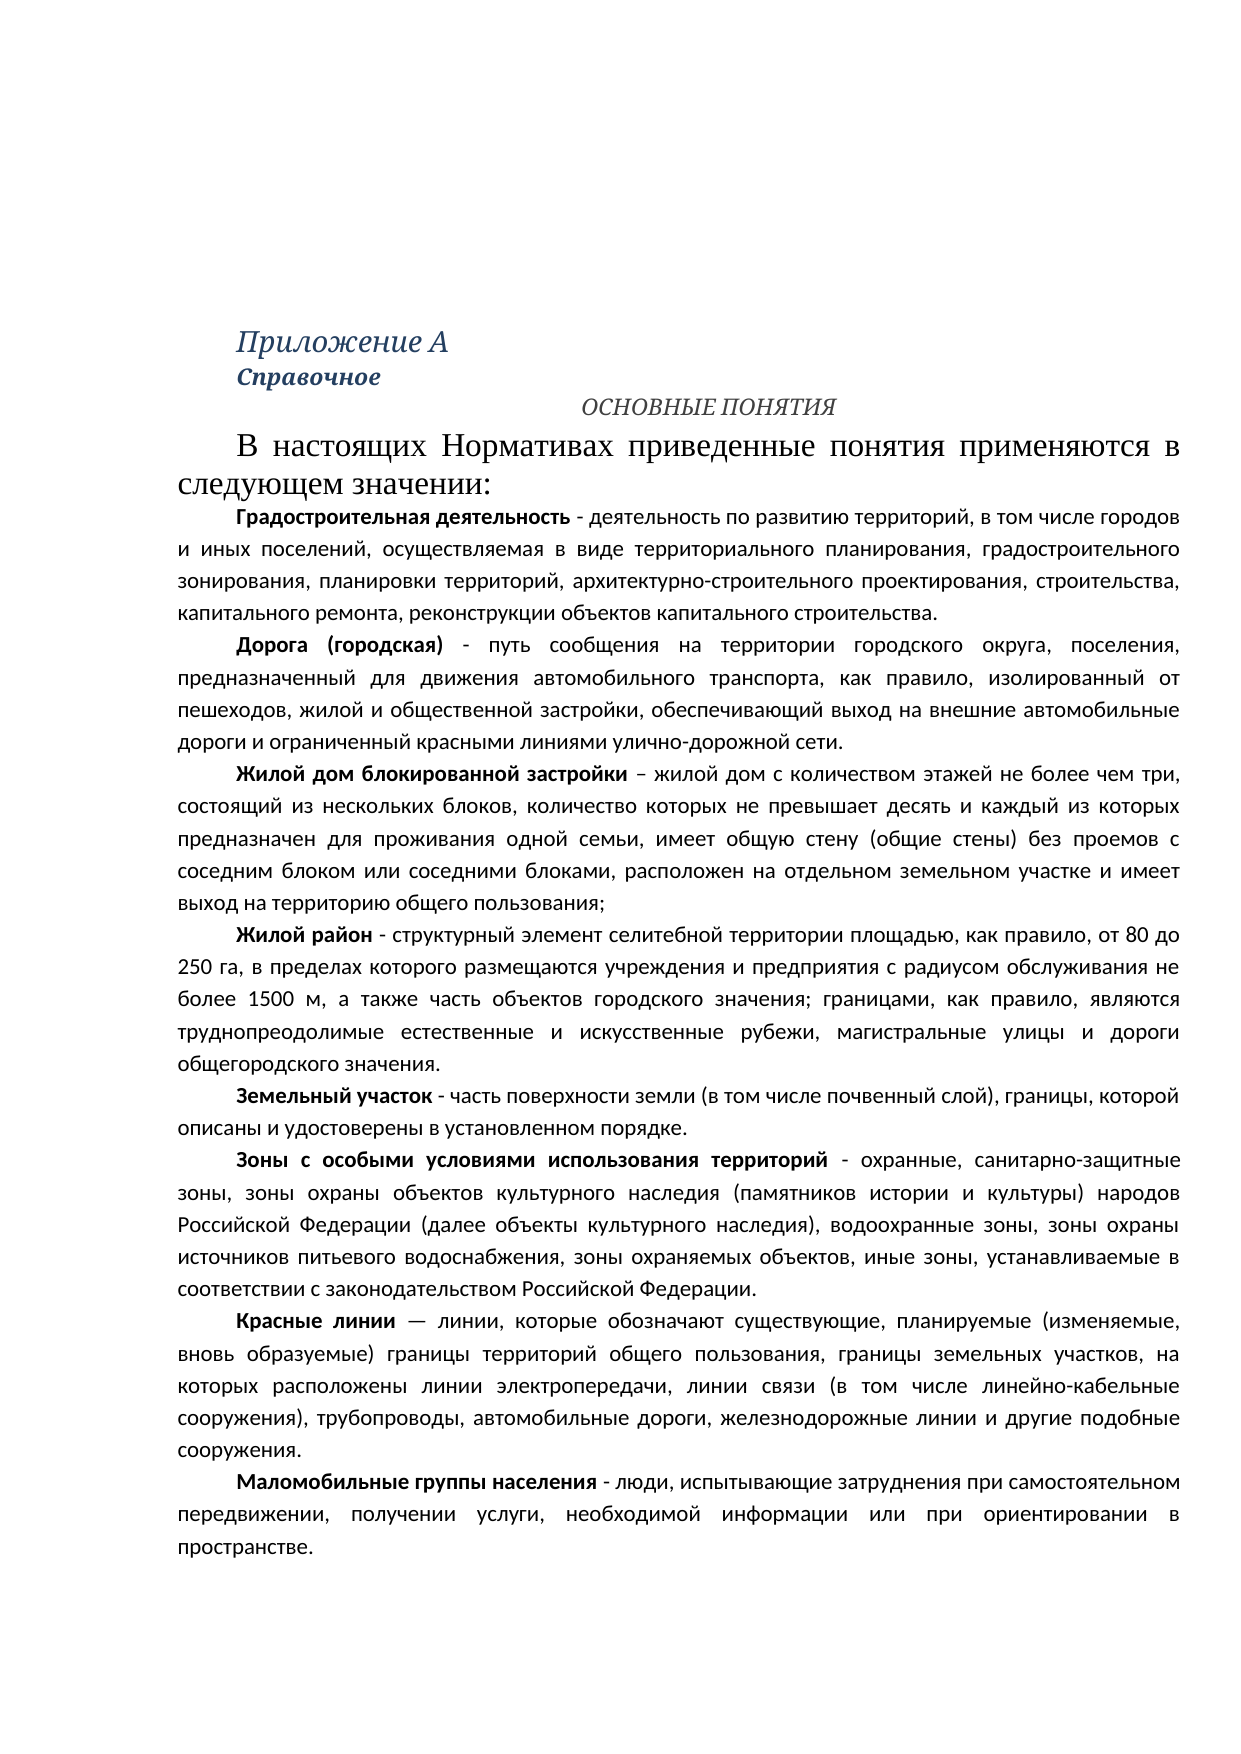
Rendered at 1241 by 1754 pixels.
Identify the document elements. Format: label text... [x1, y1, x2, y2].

subtitle Приложение А [177, 326, 1181, 360]
text В настоящих Нормативах приведенные понятия применяются в следующем значении: [177, 425, 1181, 502]
text Жилой дом блокированной застройки – жилой дом с количеством этажей не более чем три, состоящий из нескольких блоков, количество которых не превышает десять и каждый из которых предназначен для проживания одной семьи, имеет общую стену (общие стены) без проемов с соседним блоком или соседними блоками, расположен на отдельном земельном участке и имеет выход на территорию общего пользования; [177, 759, 1181, 916]
subtitle Справочное [177, 365, 1181, 391]
subtitle ОСНОВНЫЕ ПОНЯТИЯ [177, 395, 1181, 421]
text Красные линии — линии, которые обозначают существующие, планируемые (изменяемые, вновь образуемые) границы территорий общего пользования, границы земельных участков, на которых расположены линии электропередачи, линии связи (в том числе линейно-кабельные сооружения), трубопроводы, автомобильные дороги, железнодорожные линии и другие подобные сооружения. [177, 1306, 1181, 1463]
text Градостроительная деятельность - деятельность по развитию территорий, в том числе городов и иных поселений, осуществляемая в виде территориального планирования, градостроительного зонирования, планировки территорий, архитектурно-строительного проектирования, строительства, капитального ремонта, реконструкции объектов капитального строительства. [177, 502, 1181, 626]
text Зоны с особыми условиями использования территорий - охранные, санитарно-защитные зоны, зоны охраны объектов культурного наследия (памятников истории и культуры) народов Российской Федерации (далее объекты культурного наследия), водоохранные зоны, зоны охраны источников питьевого водоснабжения, зоны охраняемых объектов, иные зоны, устанавливаемые в соответствии с законодательством Российской Федерации. [177, 1146, 1181, 1302]
text Земельный участок - часть поверхности земли (в том числе почвенный слой), границы, которой описаны и удостоверены в установленном порядке. [177, 1081, 1181, 1141]
text Дорога (городская) - путь сообщения на территории городского округа, поселения, предназначенный для движения автомобильного транспорта, как правило, изолированный от пешеходов, жилой и общественной застройки, обеспечивающий выход на внешние автомобильные дороги и ограниченный красными линиями улично-дорожной сети. [177, 631, 1181, 755]
text Маломобильные группы населения - люди, испытывающие затруднения при самостоятельном передвижении, получении услуги, необходимой информации или при ориентировании в пространстве. [177, 1467, 1181, 1560]
text Жилой район - структурный элемент селитебной территории площадью, как правило, от 80 до , в пределах которого размещаются учреждения и предприятия с радиусом обслуживания не более , а также часть объектов городского значения; границами, как правило, являются труднопреодолимые естественные и искусственные рубежи, магистральные улицы и дороги общегородского значения. [177, 920, 1181, 1077]
